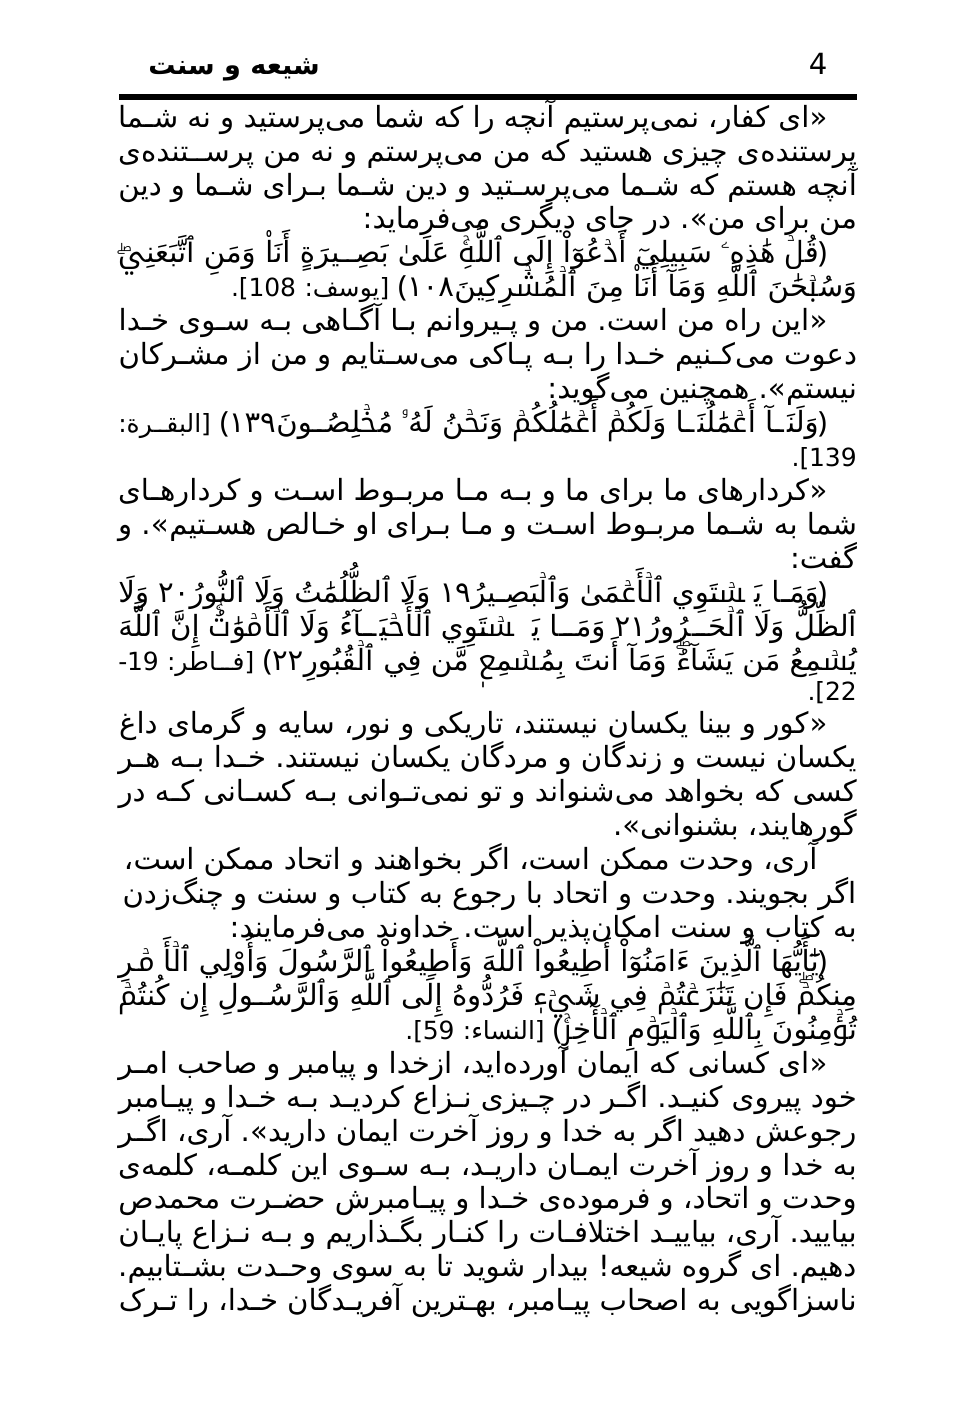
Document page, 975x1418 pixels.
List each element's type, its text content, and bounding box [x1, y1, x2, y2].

text ﴿يَٰٓأَيُّهَا ٱلَّذِينَ ءَامَنُوٓاْ أَطِيعُواْ ٱللَّهَ وَأَطِيعُواْ ٱلرَّسُولَ وَأُوْلِي ٱلۡأَمۡرِ مِنكُمۡۖ فَإِن تَنَٰزَعۡتُمۡ فِي شَيۡءٖ فَرُدُّوهُ إِلَى ٱللَّهِ وَٱلرَّسُولِ إِن كُنتُمۡ تُؤۡمِنُونَ بِٱللَّهِ وَٱلۡيَوۡمِ ٱلۡأٓخِرِۚ﴾ [النساء: 59]. [118, 944, 857, 1046]
text ﴿قُلۡ هَٰذِهِۦ سَبِيلِيٓ أَدۡعُوٓاْ إِلَى ٱللَّهِۚ عَلَىٰ بَصِيرَةٍ أَنَا۠ وَمَنِ ٱتَّبَعَنِيۖ وَسُبۡحَٰنَ ٱللَّهِ وَمَآ أَنَا۠ مِنَ ٱلۡمُشۡرِكِينَ١٠٨﴾ [يوسف: 108]. [118, 236, 857, 304]
text «این راه من است. من و پیروانم با آگاهی به سوی خدا دعوت می‌کنیم خدا را به پاکی می‌ستایم و من از مشرکان نیستم». همچنین می‌گوید: [118, 304, 857, 406]
text «کور و بینا یکسان نیستند، تاریکی و نور، سایه و گرمای داغ یکسان نیست و زندگان و مردگان یکسان نیستند. خدا به هر کسی که بخواهد می‌شنواند و تو نمی‌توانی به کسانی که در گورهایند، بشنوانی». [118, 706, 857, 842]
text ﴿وَلَنَآ أَعۡمَٰلُنَا وَلَكُمۡ أَعۡمَٰلُكُمۡ وَنَحۡنُ لَهُۥ مُخۡلِصُونَ١٣٩﴾ [البقرة: 139]. [118, 406, 857, 473]
text آری، وحدت ممکن است، اگر بخواهند و اتحاد ممکن است، اگر بجویند. وحدت و اتحاد با رجوع به کتاب و سنت و چنگ‌زدن به کتاب و سنت امکان‌پذیر است. خداوند می‌فرمایند: [118, 842, 857, 944]
text «کردارهای ما برای ما و به ما مربوط است و کردارهای شما به شما مربوط است و ما برای او خالص هستیم». و گفت: [118, 473, 857, 575]
text «ای کفار، نمی‌پرستیم آنچه را که شما می‌پرستید و نه شما پرستنده‌ی چیزی هستید که من می‌پرستم و نه من پرستنده‌ی آنچه هستم که شما می‌پرستید و دین شما برای شما و دین من برای من». در جای دیگری می‌فرماید: [118, 100, 857, 236]
text ﴿وَمَا يَسۡتَوِي ٱلۡأَعۡمَىٰ وَٱلۡبَصِيرُ١٩ وَلَا ٱلظُّلُمَٰتُ وَلَا ٱلنُّورُ٢٠ وَلَا ٱلظِّلُّ وَلَا ٱلۡحَرُورُ٢١ وَمَا يَسۡتَوِي ٱلۡأَحۡيَآءُ وَلَا ٱلۡأَمۡوَٰتُۚ إِنَّ ٱللَّهَ يُسۡمِعُ مَن يَشَآءُۖ وَمَآ أَنتَ بِمُسۡمِعٖ مَّن فِي ٱلۡقُبُورِ٢٢﴾ [فاطر: 19-22]. [118, 575, 857, 706]
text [118, 1046, 857, 1318]
